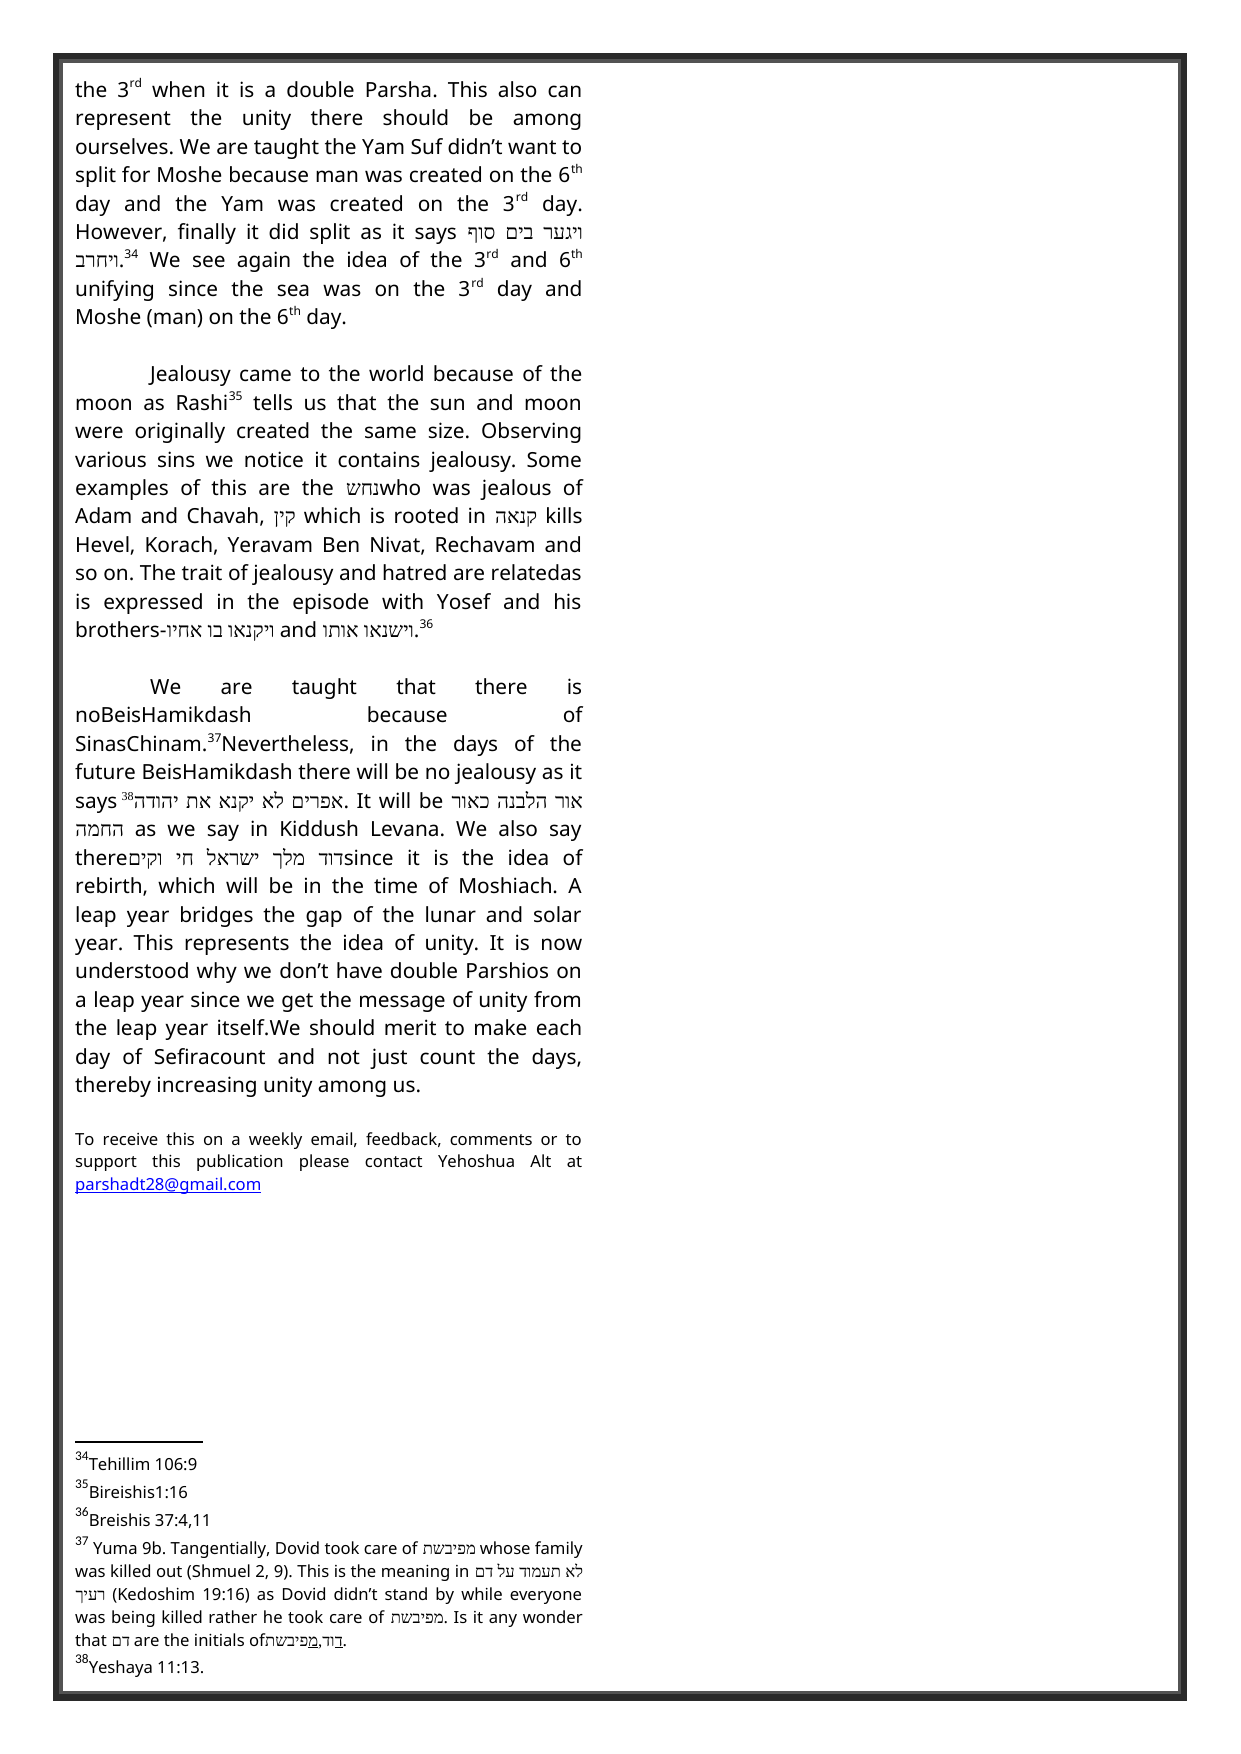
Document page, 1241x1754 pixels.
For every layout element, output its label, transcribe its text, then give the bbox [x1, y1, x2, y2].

text To receive this on a weekly email, feedback, comments or to support this publication please contact Yehoshua Alt at parshadt28@gmail.com [75, 1127, 583, 1195]
text We are taught that there is noBeisHamikdash because of SinasChinam.Nevertheless, in the days of the future BeisHamikdash there will be no jealousy as it saysאפרים לא יקנא את יהודה. It will be אור הלבנה כאור החמה as we say in Kiddush Levana. We also say thereדוד מלך ישראל חי וקיםsince it is the idea of rebirth, which will be in the time of Moshiach. A leap year bridges the gap of the lunar and solar year. This represents the idea of unity. It is now understood why we don’t have double Parshios on a leap year since we get the message of unity from the leap year itself.We should merit to make each day of Sefiracount and not just count the days, thereby increasing unity among us. [75, 672, 583, 1099]
text Jealousy came to the world because of the moon as Rashi tells us that the sun and moon were originally created the same size. Observing various sins we notice it contains jealousy. Some examples of this are the נחשwho was jealous of Adam and Chavah, קין which is rooted in קנאה kills Hevel, Korach, Yeravam Ben Nivat, Rechavam and so on. The trait of jealousy and hatred are relatedas is expressed in the episode with Yosef and his brothers-ויקנאו בו אחיו and וישנאו אותו. [75, 359, 583, 644]
